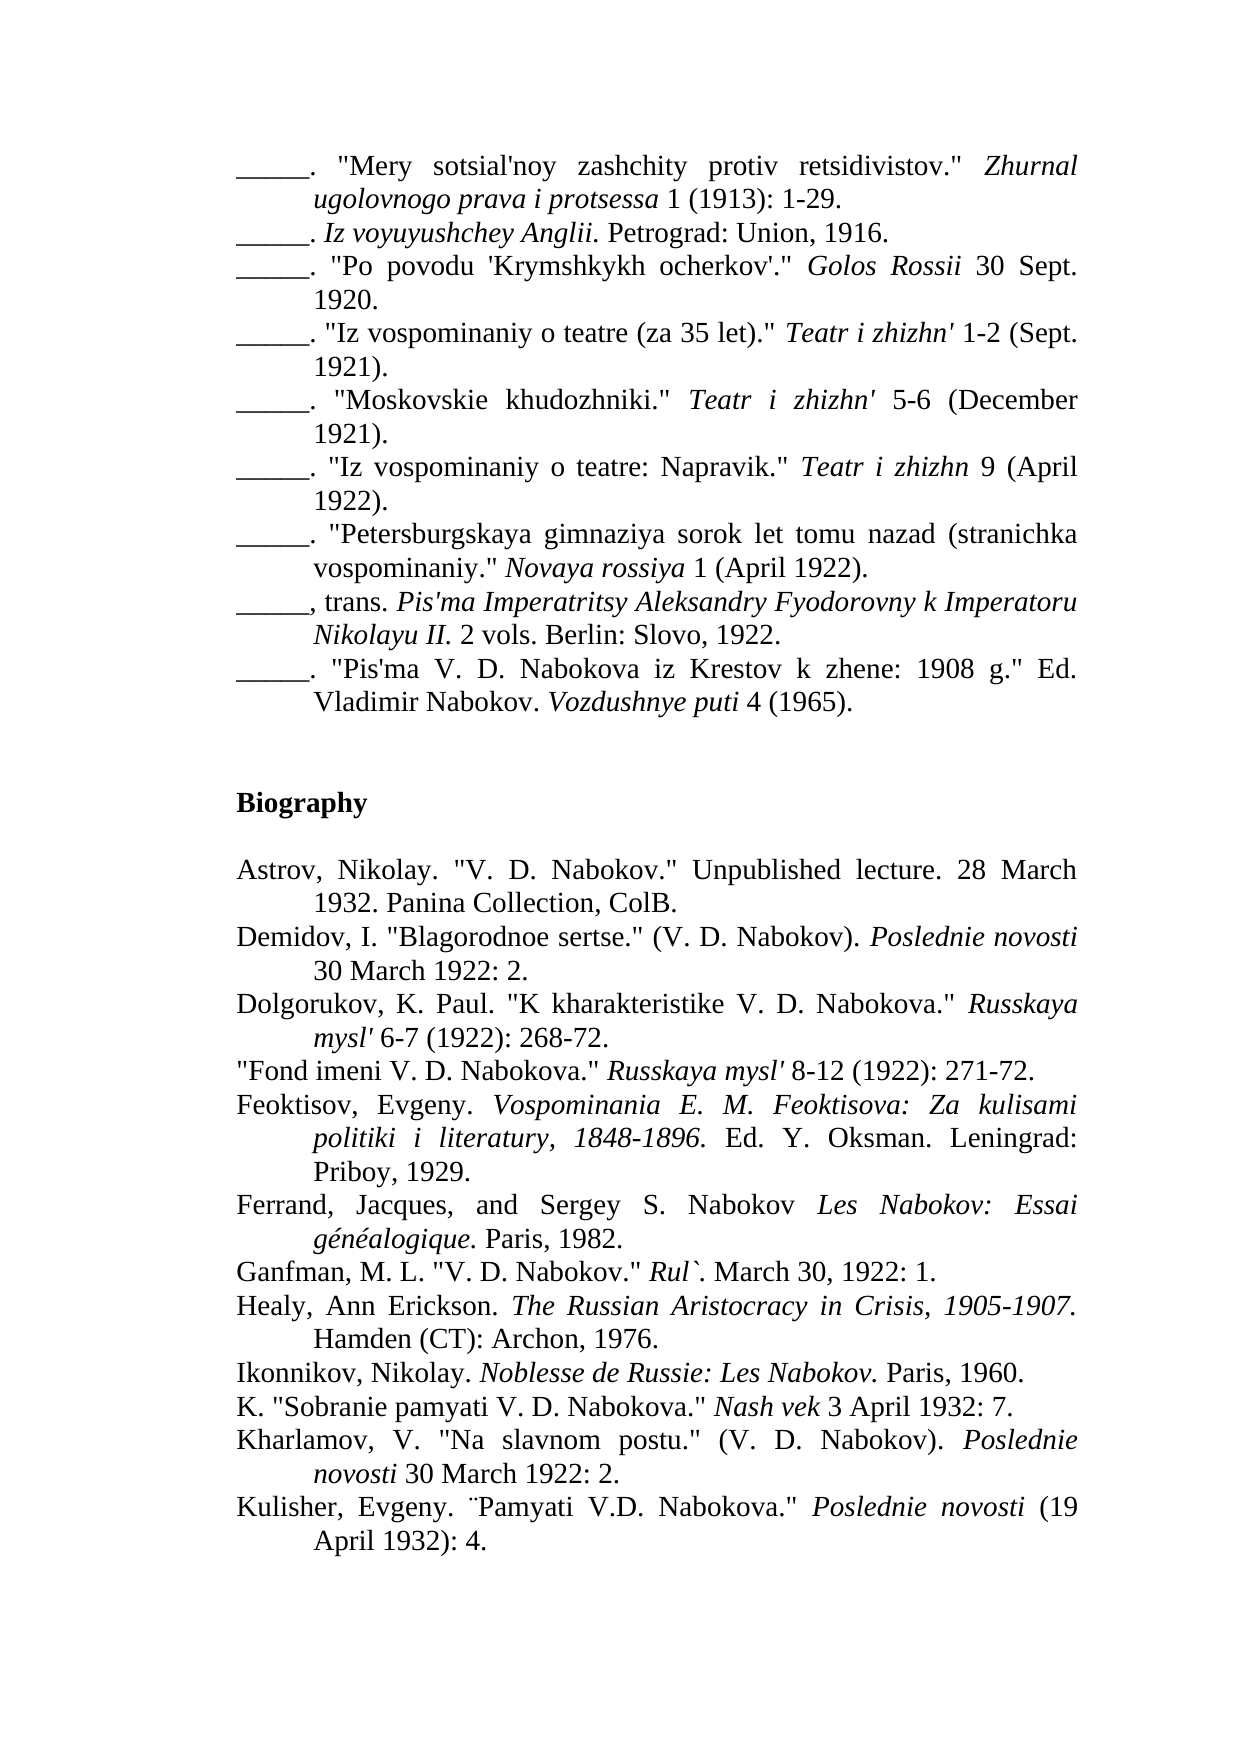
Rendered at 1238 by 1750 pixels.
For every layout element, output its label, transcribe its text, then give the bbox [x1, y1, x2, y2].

text Feoktisov, Evgeny. Vospominania E. M. Feoktisova: Za kulisami politiki i literatury, 1848-1896. Ed. Y. Oksman. Leningrad: Priboy, 1929. [236, 1087, 1078, 1187]
text _____. "Po povodu 'Krymshkykh ocherkov'." Golos Rossii 30 Sept. 1920. [236, 248, 1078, 315]
text Kharlamov, V. "Na slavnom postu." (V. D. Nabokov). Poslednie novosti 30 March 1922: 2. [236, 1422, 1078, 1489]
text _____. "Iz vospominaniy o teatre (za 35 let)." Teatr i zhizhn' 1-2 (Sept. 1921). [236, 315, 1078, 382]
text Ganfman, M. L. "V. D. Nabokov." Rul`. March 30, 1922: 1. [236, 1254, 1078, 1288]
text _____. "Mery sotsial'noy zashchity protiv retsidivistov." Zhurnal ugolovnogo prava i protsessa 1 (1913): 1-29. [236, 148, 1078, 215]
text "Fond imeni V. D. Nabokova." Russkaya mysl' 8-12 (1922): 271-72. [236, 1053, 1078, 1087]
text Dolgorukov, K. Paul. "K kharakteristike V. D. Nabokova." Russkaya mysl' 6-7 (1922): 268-72. [236, 986, 1078, 1053]
text _____. "Pis'ma V. D. Nabokova iz Krestov k zhene: 1908 g." Ed. Vladimir Nabokov. Vozdushnye puti 4 (1965). [236, 651, 1078, 718]
text Healy, Ann Erickson. The Russian Aristocracy in Crisis, 1905-1907. Hamden (CT): Archon, 1976. [236, 1288, 1078, 1355]
text _____. "Iz vospominaniy o teatre: Napravik." Teatr i zhizhn 9 (April 1922). [236, 449, 1078, 517]
text _____. Iz voyuyushchey Anglii. Petrograd: Union, 1916. [236, 215, 1078, 248]
text Ferrand, Jacques, and Sergey S. Nabokov Les Nabokov: Essai généalogique. Paris, 1982. [236, 1187, 1078, 1254]
text K. "Sobranie pamyati V. D. Nabokova." Nash vek 3 April 1932: 7. [236, 1389, 1078, 1422]
text Astrov, Nikolay. "V. D. Nabokov." Unpublished lecture. 28 March 1932. Panina Collection, ColB. [236, 852, 1078, 919]
text _____. "Petersburgskaya gimnaziya sorok let tomu nazad (stranichka vospominaniy." Novaya rossiya 1 (April 1922). [236, 517, 1078, 584]
text _____. "Moskovskie khudozhniki." Teatr i zhizhn' 5-6 (December 1921). [236, 382, 1078, 449]
text Demidov, I. "Blagorodnoe sertse." (V. D. Nabokov). Poslednie novosti 30 March 1922: 2. [236, 919, 1078, 986]
text _____, trans. Pis'ma Imperatritsy Aleksandry Fyodorovny k Imperatoru Nikolayu II. 2 vols. Berlin: Slovo, 1922. [236, 584, 1078, 651]
text Ikonnikov, Nikolay. Noblesse de Russie: Les Nabokov. Paris, 1960. [236, 1355, 1078, 1389]
text Kulisher, Evgeny. ¨Pamyati V.D. Nabokova." Poslednie novosti (19 April 1932): 4. [236, 1489, 1078, 1556]
text Biography [236, 785, 1078, 818]
